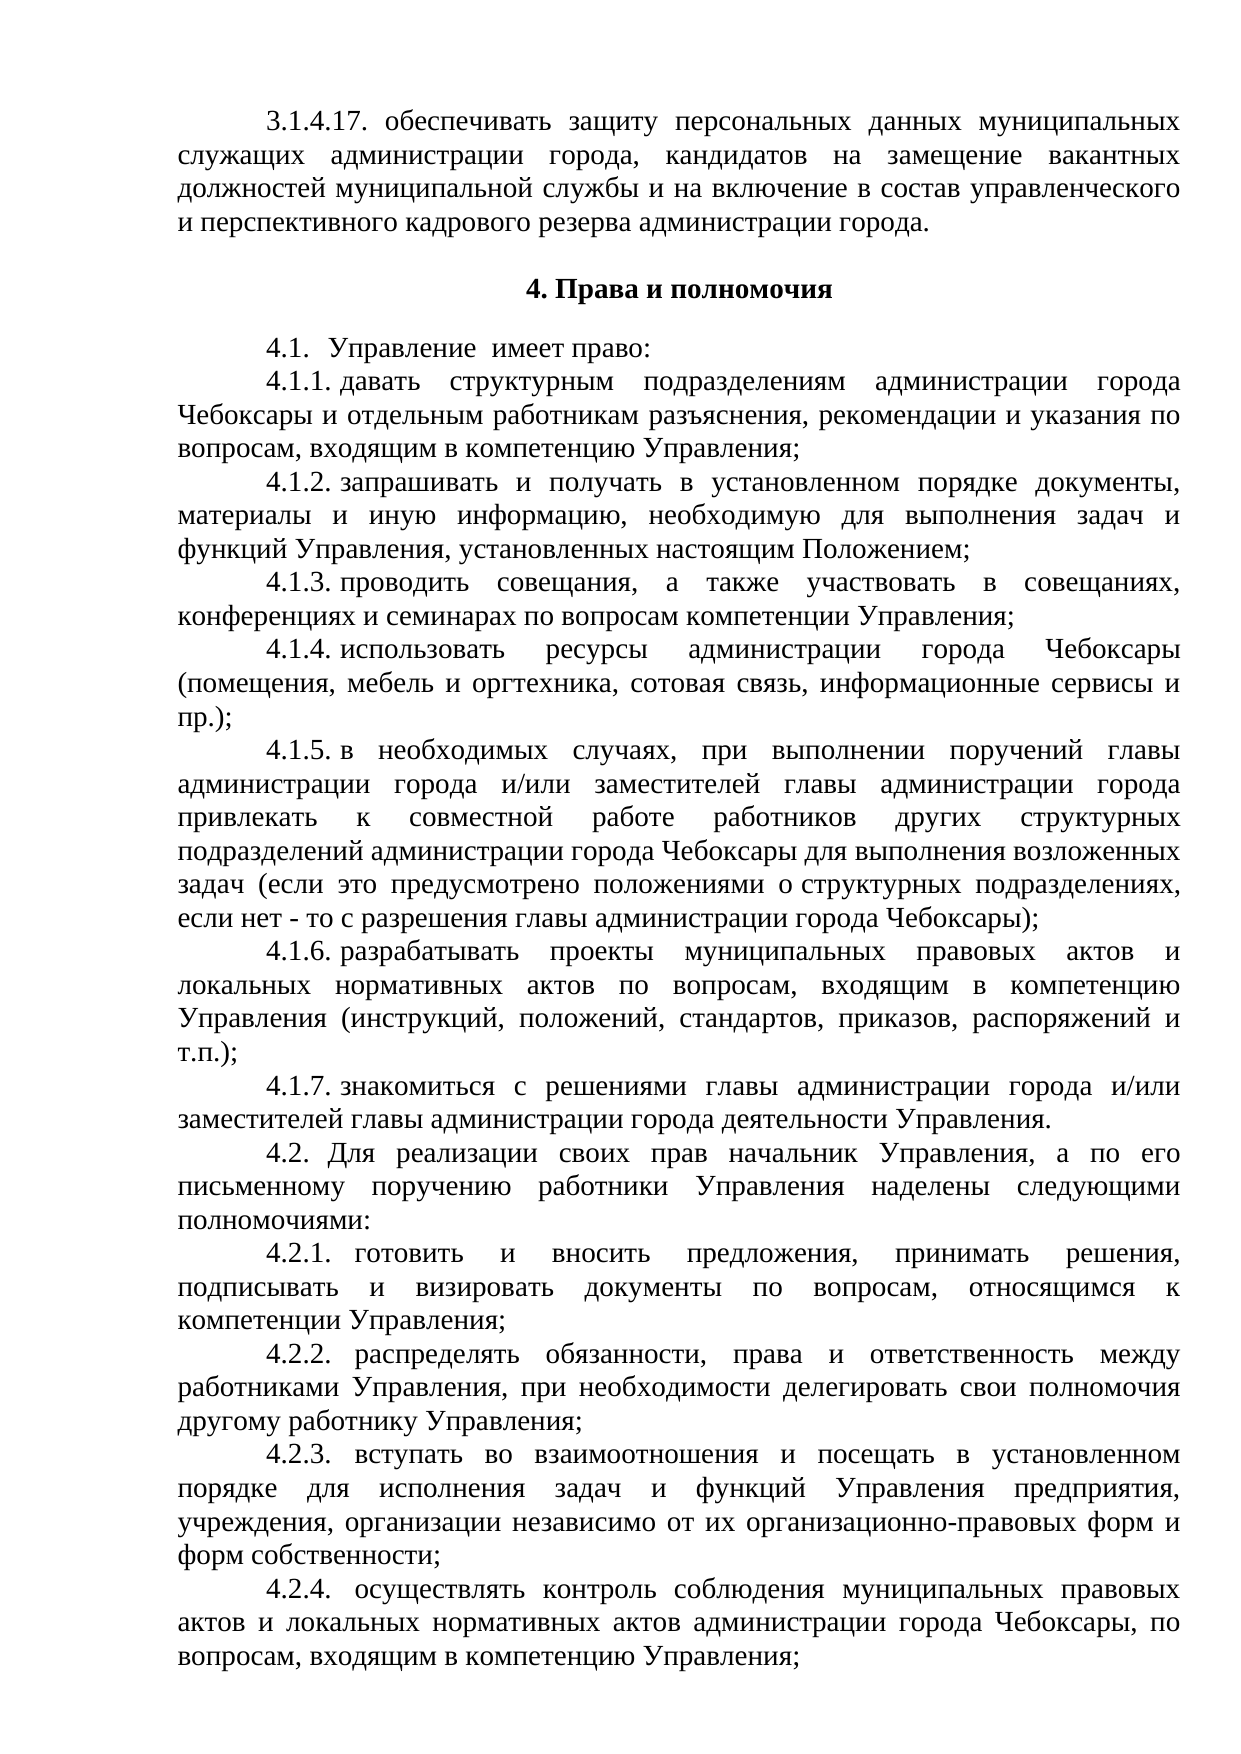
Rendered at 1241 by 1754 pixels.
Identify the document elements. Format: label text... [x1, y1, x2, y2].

list использовать ресурсы администрации города Чебоксары (помещения, мебель и оргтехника, сотовая связь, информационные сервисы и пр.); [177, 632, 1181, 732]
list проводить совещания, а также участвовать в совещаниях, конференциях и семинарах по вопросам компетенции Управления; [177, 564, 1181, 632]
list вступать во взаимоотношения и посещать в установленном порядке для исполнения задач и функций Управления предприятия, учреждения, организации независимо от их организационно-правовых форм и форм собственности; [177, 1437, 1181, 1571]
list распределять обязанности, права и ответственность между работниками Управления, при необходимости делегировать свои полномочия другому работнику Управления; [177, 1336, 1181, 1437]
text 4. Права и полномочия [177, 271, 1181, 305]
list осуществлять контроль соблюдения муниципальных правовых актов и локальных нормативных актов администрации города Чебоксары, по вопросам, входящим в компетенцию Управления; [177, 1571, 1181, 1671]
list в необходимых случаях, при выполнении поручений главы администрации города и/или заместителей главы администрации города привлекать к совместной работе работников других структурных подразделений администрации города Чебоксары для выполнения возложенных задач (если это предусмотрено положениями о структурных подразделениях, если нет - то с разрешения главы администрации города Чебоксары); [177, 732, 1181, 933]
list знакомиться с решениями главы администрации города и/или заместителей главы администрации города деятельности Управления. [177, 1068, 1181, 1135]
list Управление имеет право: [177, 330, 1181, 363]
list 3.1.4.17. обеспечивать защиту персональных данных муниципальных служащих администрации города, кандидатов на замещение вакантных должностей муниципальной службы и на включение в состав управленческого и перспективного кадрового резерва администрации города. [177, 103, 1181, 238]
list Для реализации своих прав начальник Управления, а по его письменному поручению работники Управления наделены следующими полномочиями: [177, 1135, 1181, 1235]
list запрашивать и получать в установленном порядке документы, материалы и иную информацию, необходимую для выполнения задач и функций Управления, установленных настоящим Положением; [177, 464, 1181, 564]
list давать структурным подразделениям администрации города Чебоксары и отдельным работникам разъяснения, рекомендации и указания по вопросам, входящим в компетенцию Управления; [177, 363, 1181, 464]
list готовить и вносить предложения, принимать решения, подписывать и визировать документы по вопросам, относящимся к компетенции Управления; [177, 1235, 1181, 1336]
list разрабатывать проекты муниципальных правовых актов и локальных нормативных актов по вопросам, входящим в компетенцию Управления (инструкций, положений, стандартов, приказов, распоряжений и т.п.); [177, 933, 1181, 1068]
